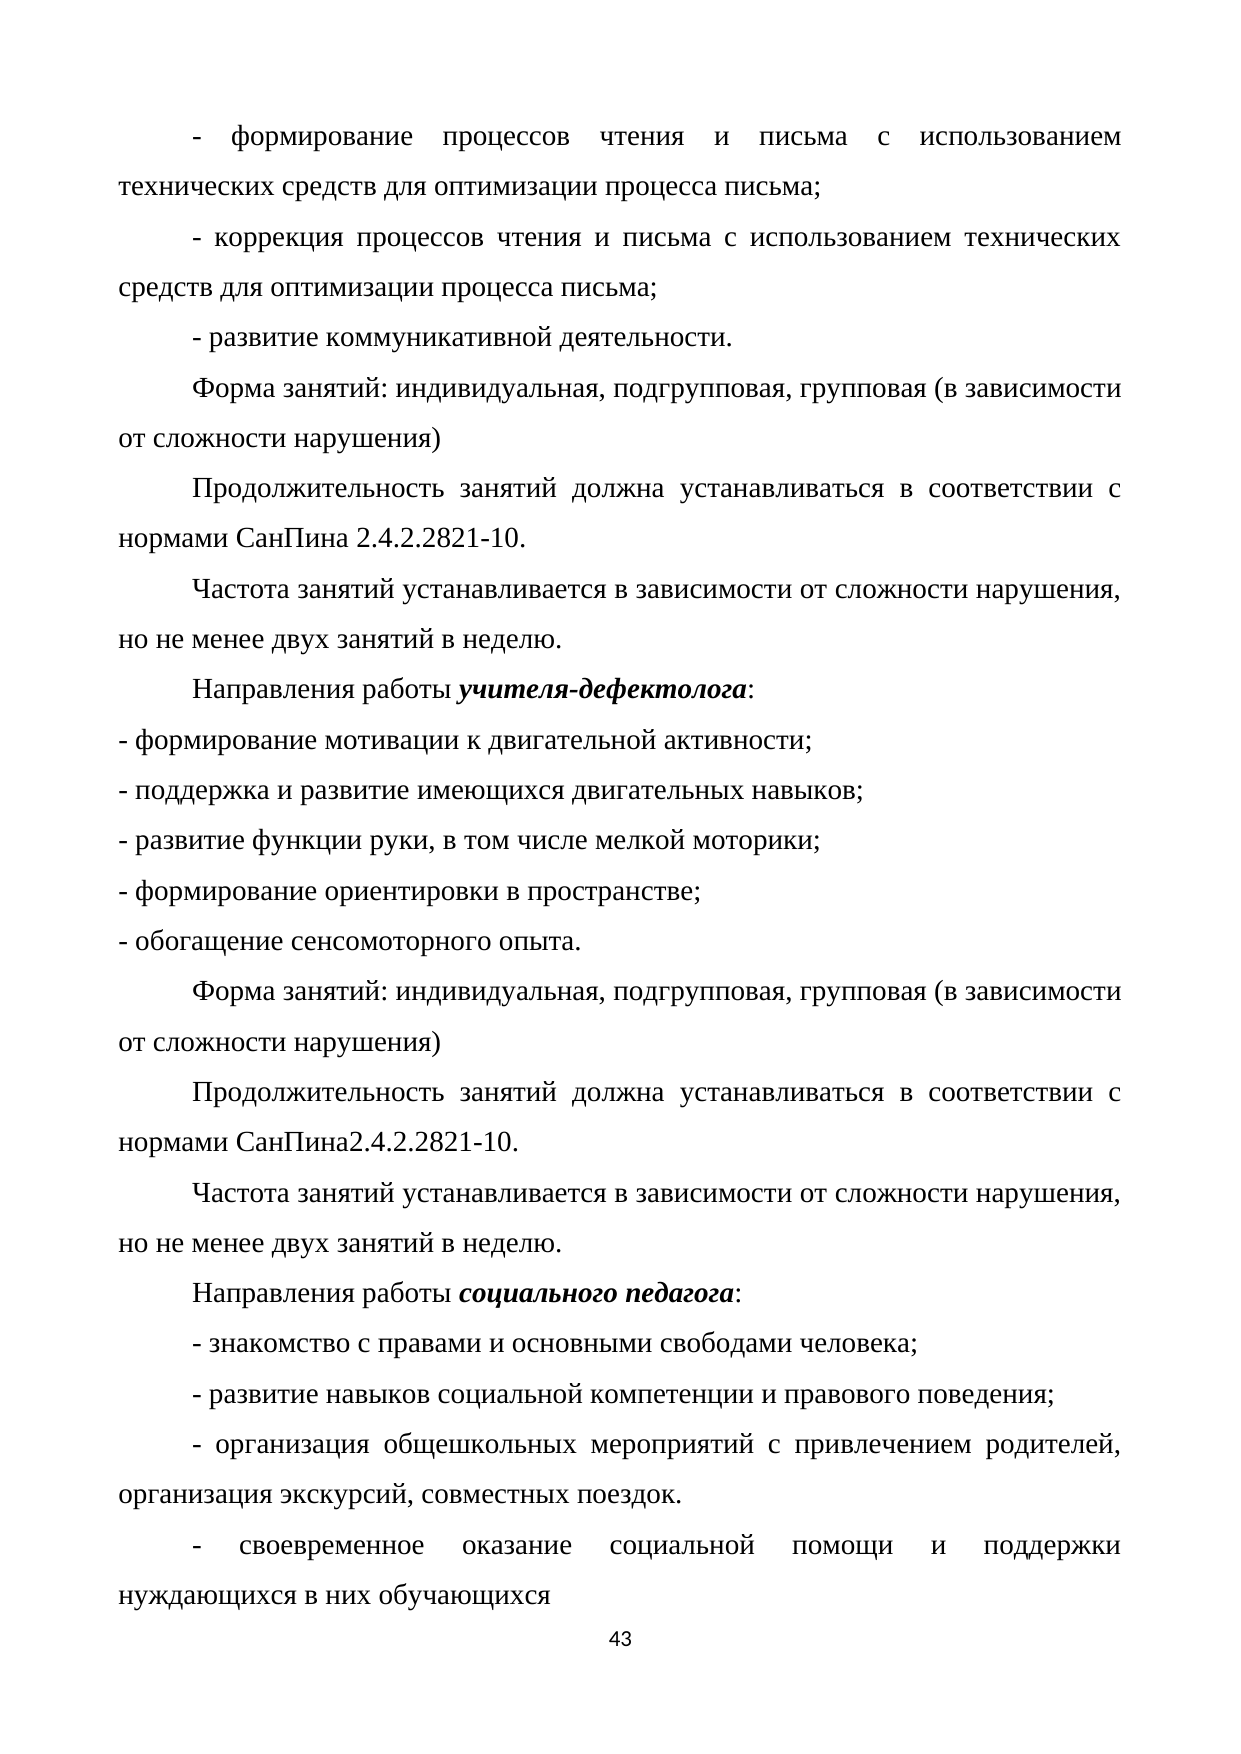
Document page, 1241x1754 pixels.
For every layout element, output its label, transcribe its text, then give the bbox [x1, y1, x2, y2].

text Форма занятий: индивидуальная, подгрупповая, групповая (в зависимости от сложности нарушения) [118, 370, 1122, 453]
text - формирование ориентировки в пространстве; [118, 873, 1122, 906]
text - развитие навыков социальной компетенции и правового поведения; [118, 1376, 1122, 1409]
text - своевременное оказание социальной помощи и поддержки нуждающихся в них обучающихся [118, 1527, 1122, 1611]
text - формирование мотивации к двигательной активности; [118, 722, 1122, 755]
text Направления работы учителя-дефектолога: [118, 672, 1122, 705]
text - развитие функции руки, в том числе мелкой моторики; [118, 822, 1122, 856]
text - организация общешкольных мероприятий с привлечением родителей, организация экскурсий, совместных поездок. [118, 1426, 1122, 1510]
text - формирование процессов чтения и письма с использованием технических средств для оптимизации процесса письма; [118, 118, 1122, 202]
text Продолжительность занятий должна устанавливаться в соответствии с нормами СанПина 2.4.2.2821-10. [118, 470, 1122, 554]
text - развитие коммуникативной деятельности. [118, 319, 1122, 353]
text Частота занятий устанавливается в зависимости от сложности нарушения, но не менее двух занятий в неделю. [118, 571, 1122, 655]
text - коррекция процессов чтения и письма с использованием технических средств для оптимизации процесса письма; [118, 219, 1122, 303]
text - обогащение сенсомоторного опыта. [118, 923, 1122, 957]
text Продолжительность занятий должна устанавливаться в соответствии с нормами СанПина2.4.2.2821-10. [118, 1074, 1122, 1158]
text Частота занятий устанавливается в зависимости от сложности нарушения, но не менее двух занятий в неделю. [118, 1175, 1122, 1258]
text - поддержка и развитие имеющихся двигательных навыков; [118, 772, 1122, 806]
text Направления работы социального педагога: [118, 1275, 1122, 1309]
text Форма занятий: индивидуальная, подгрупповая, групповая (в зависимости от сложности нарушения) [118, 973, 1122, 1057]
text - знакомство с правами и основными свободами человека; [118, 1326, 1122, 1359]
